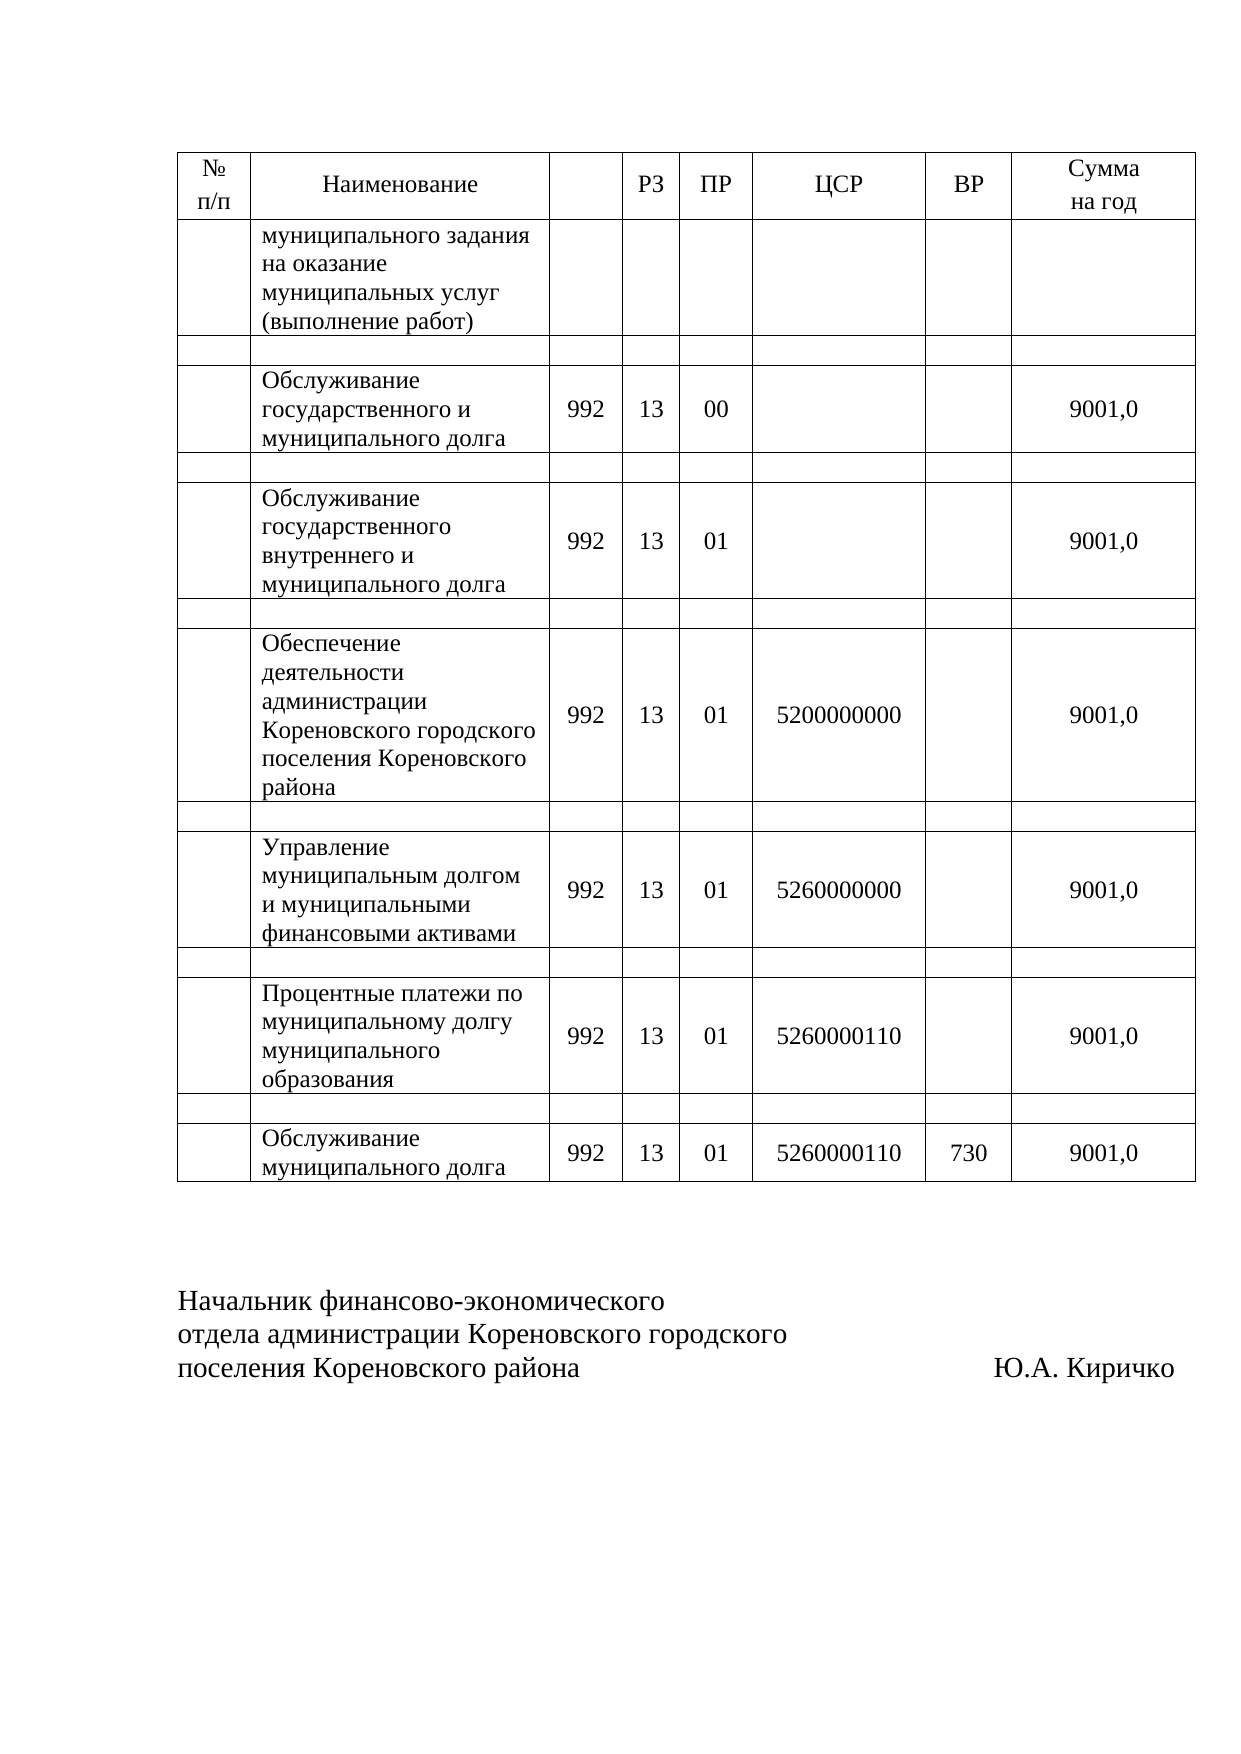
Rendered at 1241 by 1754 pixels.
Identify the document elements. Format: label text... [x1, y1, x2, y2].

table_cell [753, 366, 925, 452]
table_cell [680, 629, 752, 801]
table_header РЗ [623, 153, 679, 219]
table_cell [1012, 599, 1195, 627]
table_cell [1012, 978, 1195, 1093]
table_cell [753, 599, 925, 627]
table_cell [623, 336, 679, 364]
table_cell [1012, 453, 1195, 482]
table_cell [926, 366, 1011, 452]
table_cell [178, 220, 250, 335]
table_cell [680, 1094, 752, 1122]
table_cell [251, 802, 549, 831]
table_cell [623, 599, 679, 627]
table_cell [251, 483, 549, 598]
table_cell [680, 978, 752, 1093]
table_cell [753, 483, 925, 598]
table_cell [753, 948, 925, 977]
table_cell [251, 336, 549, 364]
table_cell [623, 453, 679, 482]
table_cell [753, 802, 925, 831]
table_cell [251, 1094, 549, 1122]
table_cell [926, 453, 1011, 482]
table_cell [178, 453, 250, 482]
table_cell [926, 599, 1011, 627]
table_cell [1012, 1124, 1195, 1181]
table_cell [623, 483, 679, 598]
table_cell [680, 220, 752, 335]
table_header ВР [926, 153, 1011, 219]
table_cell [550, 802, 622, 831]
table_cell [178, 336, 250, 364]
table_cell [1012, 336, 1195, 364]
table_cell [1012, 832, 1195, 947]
table_header ПР [680, 153, 752, 219]
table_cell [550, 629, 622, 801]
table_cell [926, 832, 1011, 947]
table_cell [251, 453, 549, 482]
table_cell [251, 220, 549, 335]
table_header № п/п [178, 153, 250, 219]
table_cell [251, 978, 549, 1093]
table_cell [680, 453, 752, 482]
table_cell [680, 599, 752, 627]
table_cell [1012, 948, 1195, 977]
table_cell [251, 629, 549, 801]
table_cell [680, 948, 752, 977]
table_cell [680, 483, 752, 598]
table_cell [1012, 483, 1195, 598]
text поселения Кореновского района Ю.А. Киричко [177, 1350, 1181, 1383]
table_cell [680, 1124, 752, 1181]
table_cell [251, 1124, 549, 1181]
table_header Наименование [251, 153, 549, 219]
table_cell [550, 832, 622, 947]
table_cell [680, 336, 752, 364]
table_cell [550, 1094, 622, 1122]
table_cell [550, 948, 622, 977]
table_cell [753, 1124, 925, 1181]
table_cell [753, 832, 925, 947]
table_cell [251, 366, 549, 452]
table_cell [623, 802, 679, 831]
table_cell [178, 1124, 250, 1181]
table_header ЦСР [753, 153, 925, 219]
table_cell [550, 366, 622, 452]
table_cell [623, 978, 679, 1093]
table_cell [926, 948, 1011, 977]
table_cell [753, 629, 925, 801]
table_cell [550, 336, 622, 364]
text отдела администрации Кореновского городского [177, 1316, 1181, 1350]
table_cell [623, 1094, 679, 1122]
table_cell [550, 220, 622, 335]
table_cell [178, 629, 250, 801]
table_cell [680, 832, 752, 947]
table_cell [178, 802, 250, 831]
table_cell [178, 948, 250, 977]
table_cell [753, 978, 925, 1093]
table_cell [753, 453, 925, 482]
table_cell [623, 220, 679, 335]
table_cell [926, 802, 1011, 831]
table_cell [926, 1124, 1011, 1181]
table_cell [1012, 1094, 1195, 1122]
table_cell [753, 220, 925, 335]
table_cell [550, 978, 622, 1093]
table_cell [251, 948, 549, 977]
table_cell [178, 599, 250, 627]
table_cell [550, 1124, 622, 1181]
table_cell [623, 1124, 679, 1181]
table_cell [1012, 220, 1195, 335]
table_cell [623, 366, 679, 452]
table_header Сумма на год [1012, 153, 1195, 219]
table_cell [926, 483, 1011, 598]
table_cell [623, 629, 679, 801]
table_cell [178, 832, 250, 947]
table_header [550, 153, 622, 219]
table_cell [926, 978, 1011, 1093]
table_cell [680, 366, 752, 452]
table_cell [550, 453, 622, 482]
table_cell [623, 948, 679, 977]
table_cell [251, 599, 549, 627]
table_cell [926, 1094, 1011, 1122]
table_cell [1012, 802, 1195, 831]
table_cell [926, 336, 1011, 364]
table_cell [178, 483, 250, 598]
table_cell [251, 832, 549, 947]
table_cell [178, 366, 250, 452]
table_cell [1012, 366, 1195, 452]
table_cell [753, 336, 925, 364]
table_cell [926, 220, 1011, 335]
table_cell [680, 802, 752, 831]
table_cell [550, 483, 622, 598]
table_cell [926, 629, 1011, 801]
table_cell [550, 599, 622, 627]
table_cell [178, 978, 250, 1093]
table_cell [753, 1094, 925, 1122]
text Начальник финансово-экономического [177, 1283, 1181, 1316]
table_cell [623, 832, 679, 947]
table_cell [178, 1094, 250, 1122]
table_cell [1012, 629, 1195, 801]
